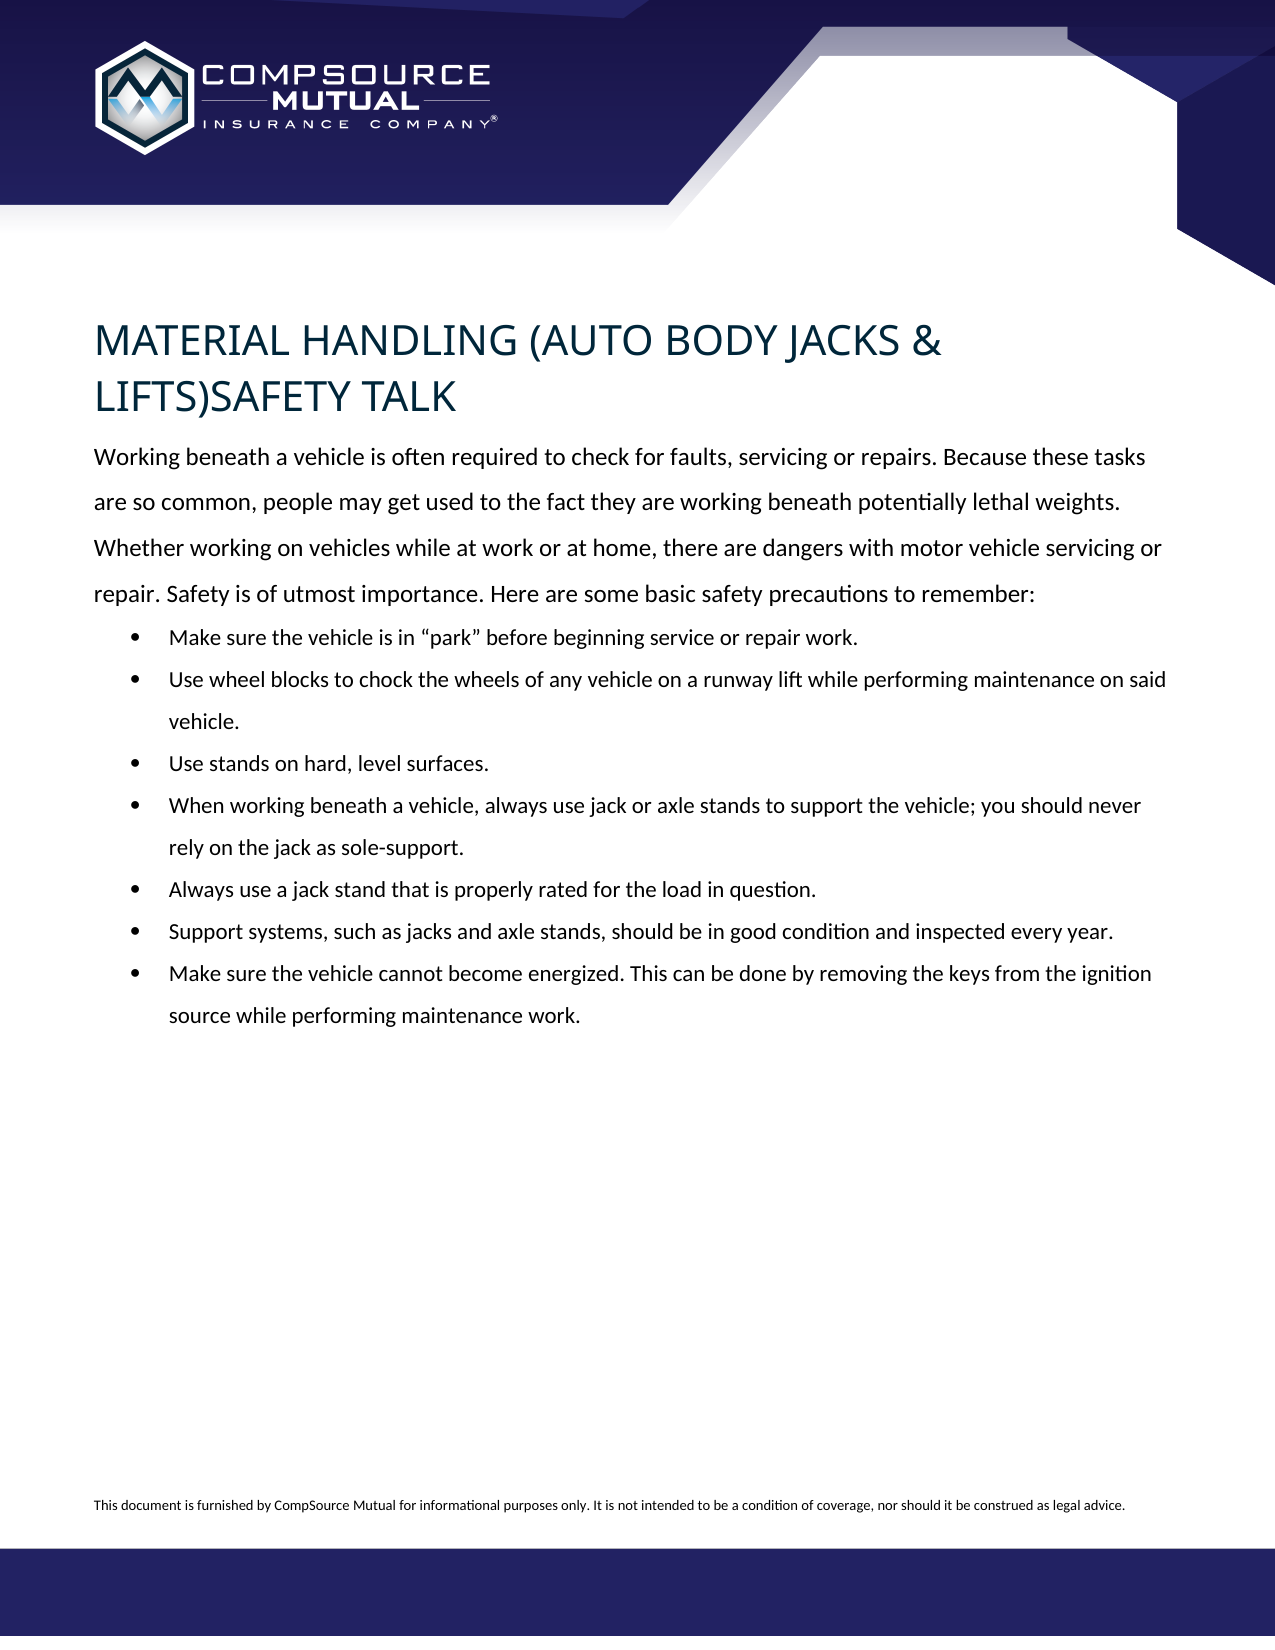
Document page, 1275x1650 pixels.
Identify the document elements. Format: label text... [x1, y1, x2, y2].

list Support systems, such as jacks and axle stands, should be in good condition and inspected every year. [131, 917, 1181, 945]
list When working beneath a vehicle, always use jack or axle stands to support the vehicle; you should never rely on the jack as sole-support. [131, 791, 1181, 861]
list Make sure the vehicle is in “park” before beginning service or repair work. [131, 623, 1181, 652]
list Use wheel blocks to chock the wheels of any vehicle on a runway lift while performing maintenance on said vehicle. [131, 666, 1181, 736]
list Use stands on hard, level surfaces. [131, 749, 1181, 777]
text Whether working on vehicles while at work or at home, there are dangers with motor vehicle servicing or repair. Safety is of utmost importance. Here are some basic safety precautions to remember: [94, 532, 1181, 608]
picture [0, 0, 1275, 294]
text Working beneath a vehicle is often required to check for faults, servicing or repairs. Because these tasks are so common, people may get used to the fact they are working beneath potentially lethal weights. [94, 441, 1181, 517]
subtitle Material Handling (Auto Body Jacks & Lifts)safety talk [94, 294, 1181, 424]
list Always use a jack stand that is properly rated for the load in question. [131, 875, 1181, 903]
list Make sure the vehicle cannot become energized. This can be done by removing the keys from the ignition source while performing maintenance work. [131, 959, 1181, 1029]
